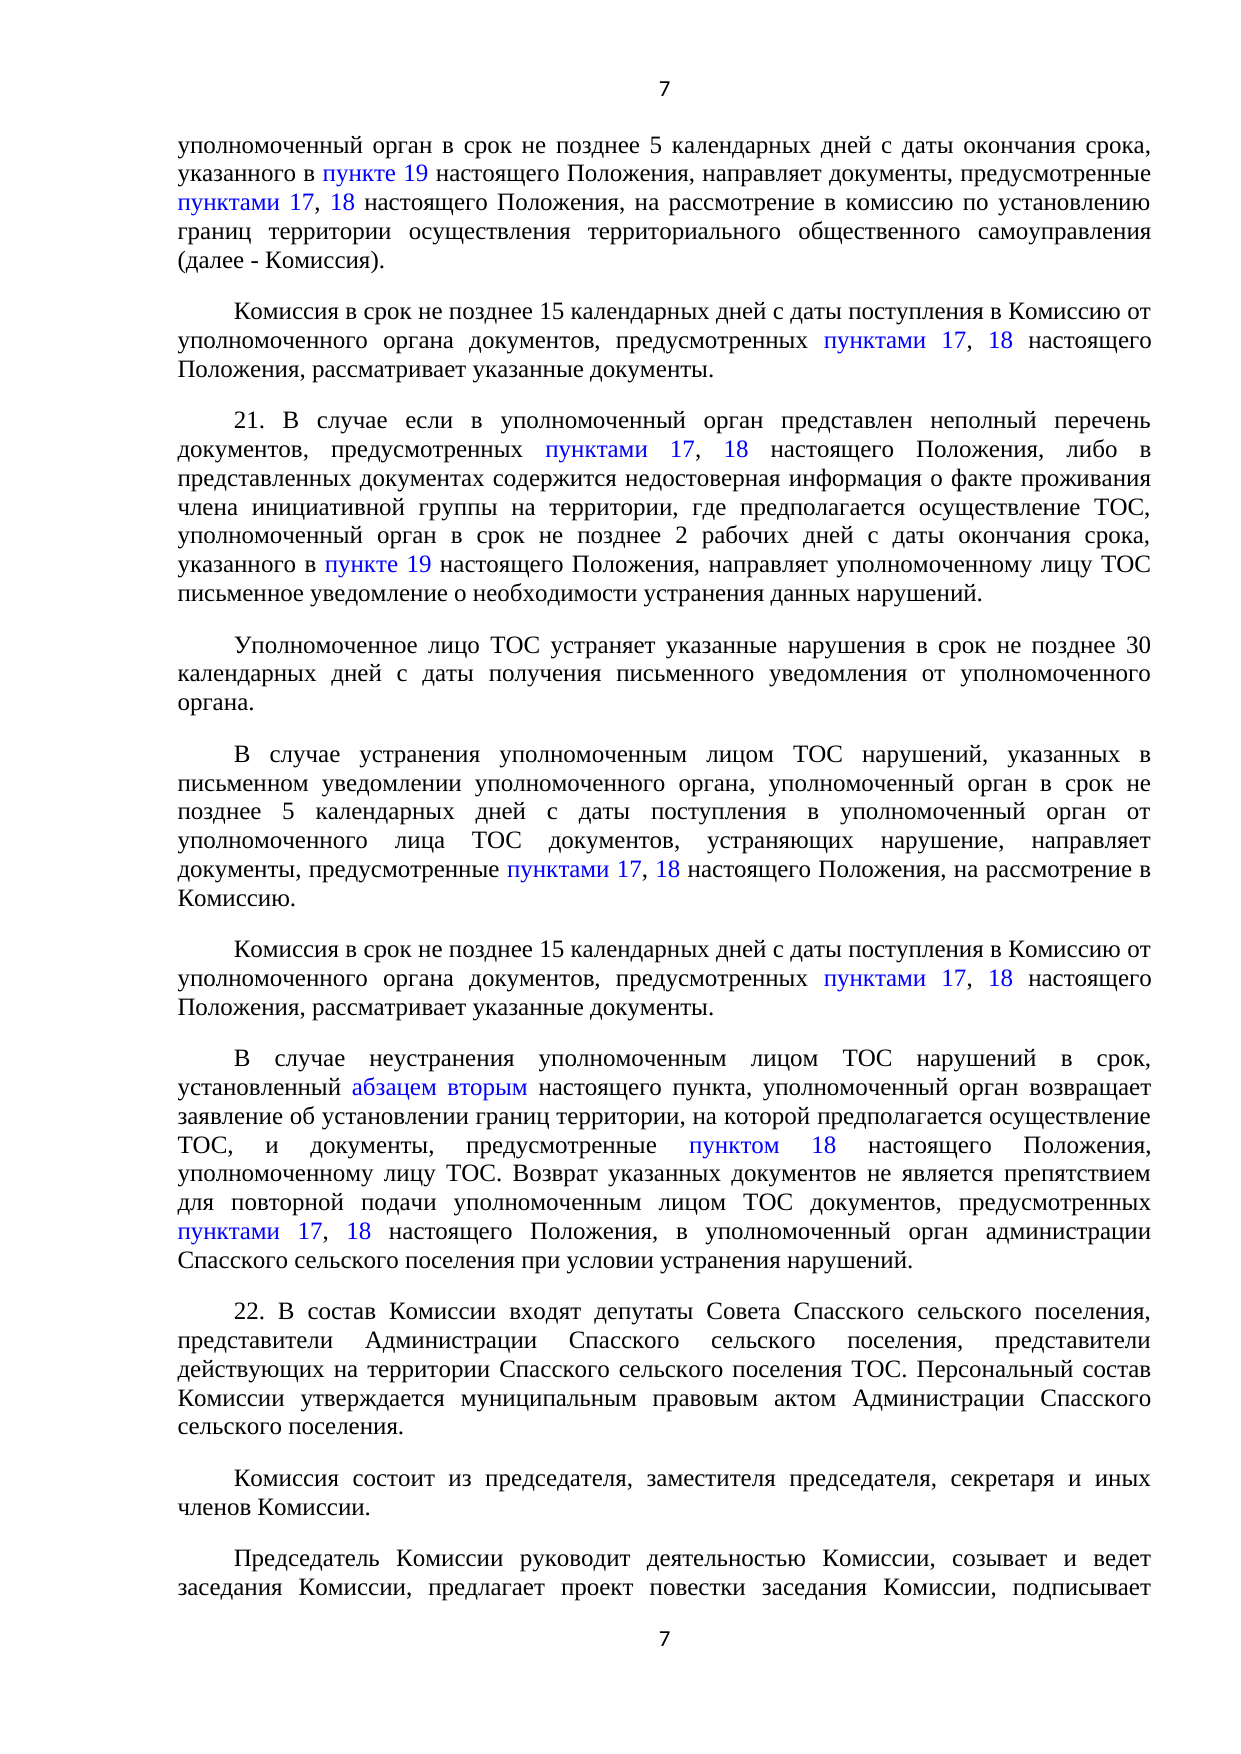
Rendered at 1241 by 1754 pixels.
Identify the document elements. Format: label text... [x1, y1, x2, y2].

text Комиссия состоит из председателя, заместителя председателя, секретаря и иных членов Комиссии. [177, 1463, 1152, 1521]
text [177, 1543, 1152, 1601]
text 22. В состав Комиссии входят депутаты Совета Спасского сельского поселения, представители Администрации Спасского сельского поселения, представители действующих на территории Спасского сельского поселения ТОС. Персональный состав Комиссии утверждается муниципальным правовым актом Администрации Спасского сельского поселения. [177, 1296, 1152, 1440]
text В случае устранения уполномоченным лицом ТОС нарушений, указанных в письменном уведомлении уполномоченного органа, уполномоченный орган в срок не позднее 5 календарных дней с даты поступления в уполномоченный орган от уполномоченного лица ТОС документов, устраняющих нарушение, направляет документы, предусмотренные пунктами 17, 18 настоящего Положения, на рассмотрение в Комиссию. [177, 739, 1152, 911]
text 21. В случае если в уполномоченный орган представлен неполный перечень документов, предусмотренных пунктами 17, 18 настоящего Положения, либо в представленных документах содержится недостоверная информация о факте проживания члена инициативной группы на территории, где предполагается осуществление ТОС, уполномоченный орган в срок не позднее 2 рабочих дней с даты окончания срока, указанного в пункте 19 настоящего Положения, направляет уполномоченному лицу ТОС письменное уведомление о необходимости устранения данных нарушений. [177, 406, 1152, 607]
text В случае неустранения уполномоченным лицом ТОС нарушений в срок, установленный абзацем вторым настоящего пункта, уполномоченный орган возвращает заявление об установлении границ территории, на которой предполагается осуществление ТОС, и документы, предусмотренные пунктом 18 настоящего Положения, уполномоченному лицу ТОС. Возврат указанных документов не является препятствием для повторной подачи уполномоченным лицом ТОС документов, предусмотренных пунктами 17, 18 настоящего Положения, в уполномоченный орган администрации Спасского сельского поселения при условии устранения нарушений. [177, 1043, 1152, 1273]
text Комиссия в срок не позднее 15 календарных дней с даты поступления в Комиссию от уполномоченного органа документов, предусмотренных пунктами 17, 18 настоящего Положения, рассматривает указанные документы. [177, 934, 1152, 1021]
text Комиссия в срок не позднее 15 календарных дней с даты поступления в Комиссию от уполномоченного органа документов, предусмотренных пунктами 17, 18 настоящего Положения, рассматривает указанные документы. [177, 296, 1152, 383]
text Уполномоченное лицо ТОС устраняет указанные нарушения в срок не позднее 30 календарных дней с даты получения письменного уведомления от уполномоченного органа. [177, 630, 1152, 716]
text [177, 130, 1152, 273]
